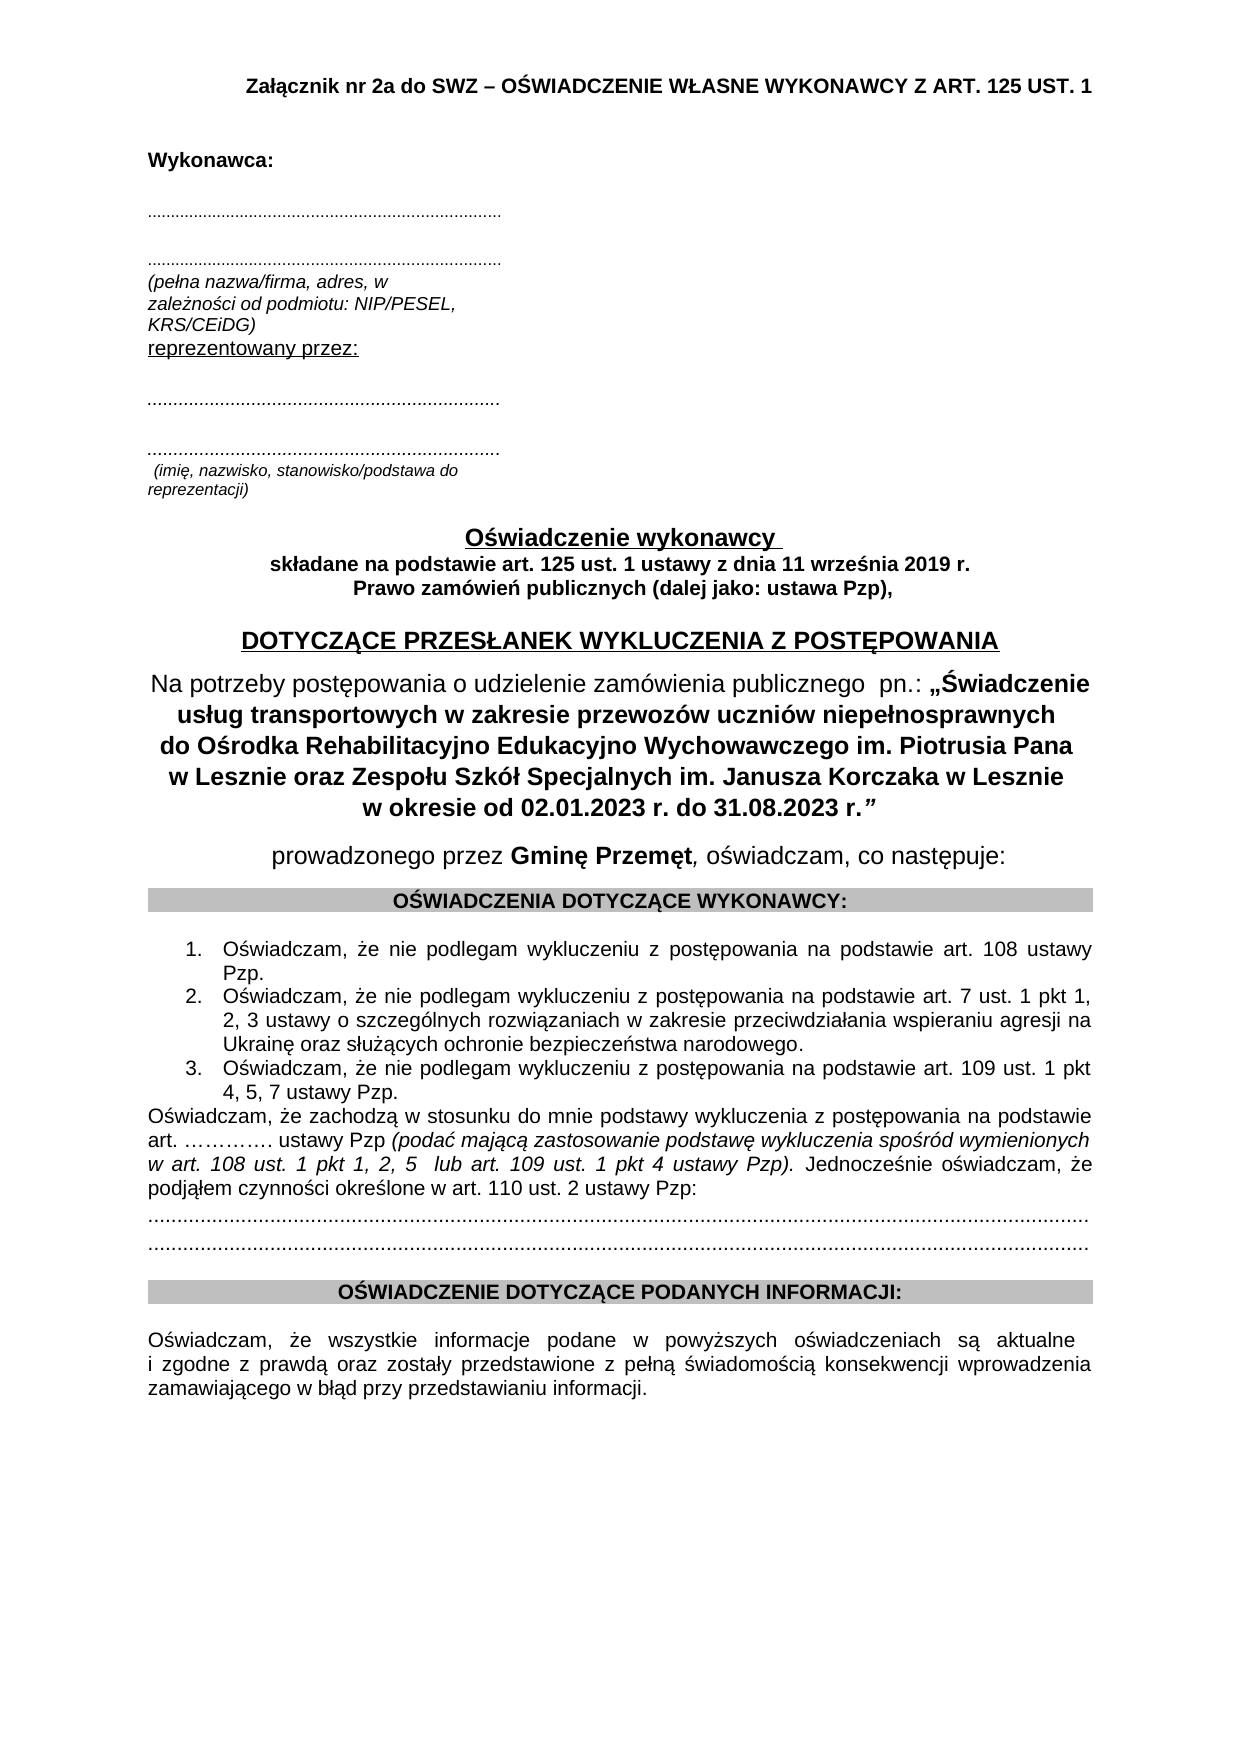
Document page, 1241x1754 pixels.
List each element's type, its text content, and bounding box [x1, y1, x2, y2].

text (imię, nazwisko, stanowisko/podstawa do reprezentacji) [148, 461, 472, 499]
text (pełna nazwa/firma, adres, w zależności od podmiotu: NIP/PESEL, KRS/CEiDG) [148, 271, 472, 335]
list prowadzonego przez Gminę Przemęt, oświadczam, co następuje: [185, 841, 1093, 869]
text Wykonawca: [148, 148, 1093, 172]
list Oświadczam, że nie podlegam wykluczeniu z postępowania na podstawie art. 7 ust. 1 pkt 1, 2, 3 ustawy o szczególnych rozwiązaniach w zakresie przeciwdziałania wspieraniu agresji na Ukrainę oraz służących ochronie bezpieczeństwa narodowego. [185, 984, 1093, 1056]
text reprezentowany przez: [148, 335, 1093, 359]
list Oświadczam, że nie podlegam wykluczeniu z postępowania na podstawie art. 108 ustawy Pzp. [185, 936, 1093, 984]
text Oświadczam, że zachodzą w stosunku do mnie podstawy wykluczenia z postępowania na podstawie art. …………. ustawy Pzp (podać mającą zastosowanie podstawę wykluczenia spośród wymienionych w art. 108 ust. 1 pkt 1, 2, 5 lub art. 109 ust. 1 pkt 4 ustawy Pzp). Jednocześnie oświadczam, że podjąłem czynności określone w art. 110 ust. 2 ustawy Pzp: [148, 1104, 1093, 1200]
text składane na podstawie art. 125 ust. 1 ustawy z dnia 11 września 2019 r. [148, 552, 1093, 576]
text Prawo zamówień publicznych (dalej jako: ustawa Pzp), [148, 576, 1093, 600]
text OŚWIADCZENIE DOTYCZĄCE PODANYCH INFORMACJI: [148, 1280, 1093, 1304]
list Oświadczam, że nie podlegam wykluczeniu z postępowania na podstawie art. 109 ust. 1 pkt 4, 5, 7 ustawy Pzp. [185, 1056, 1093, 1104]
text Oświadczam, że wszystkie informacje podane w powyższych oświadczeniach są aktualne i zgodne z prawdą oraz zostały przedstawione z pełną świadomością konsekwencji wprowadzenia zamawiającego w błąd przy przedstawianiu informacji. [148, 1328, 1093, 1400]
text Oświadczenie wykonawcy [148, 523, 1093, 552]
text OŚWIADCZENIA DOTYCZĄCE WYKONAWCY: [148, 888, 1093, 912]
text Na potrzeby postępowania o udzielenie zamówienia publicznego pn.: „Świadczenie usług transportowych w zakresie przewozów uczniów niepełnosprawnych do Ośrodka Rehabilitacyjno Edukacyjno Wychowawczego im. Piotrusia Pana w Lesznie oraz Zespołu Szkół Specjalnych im. Janusza Korczaka w Lesznie w okresie od 02.01.2023 r. do 31.08.2023 r.” [148, 669, 1093, 822]
text DOTYCZĄCE PRZESŁANEK WYKLUCZENIA Z POSTĘPOWANIA [148, 626, 1093, 654]
